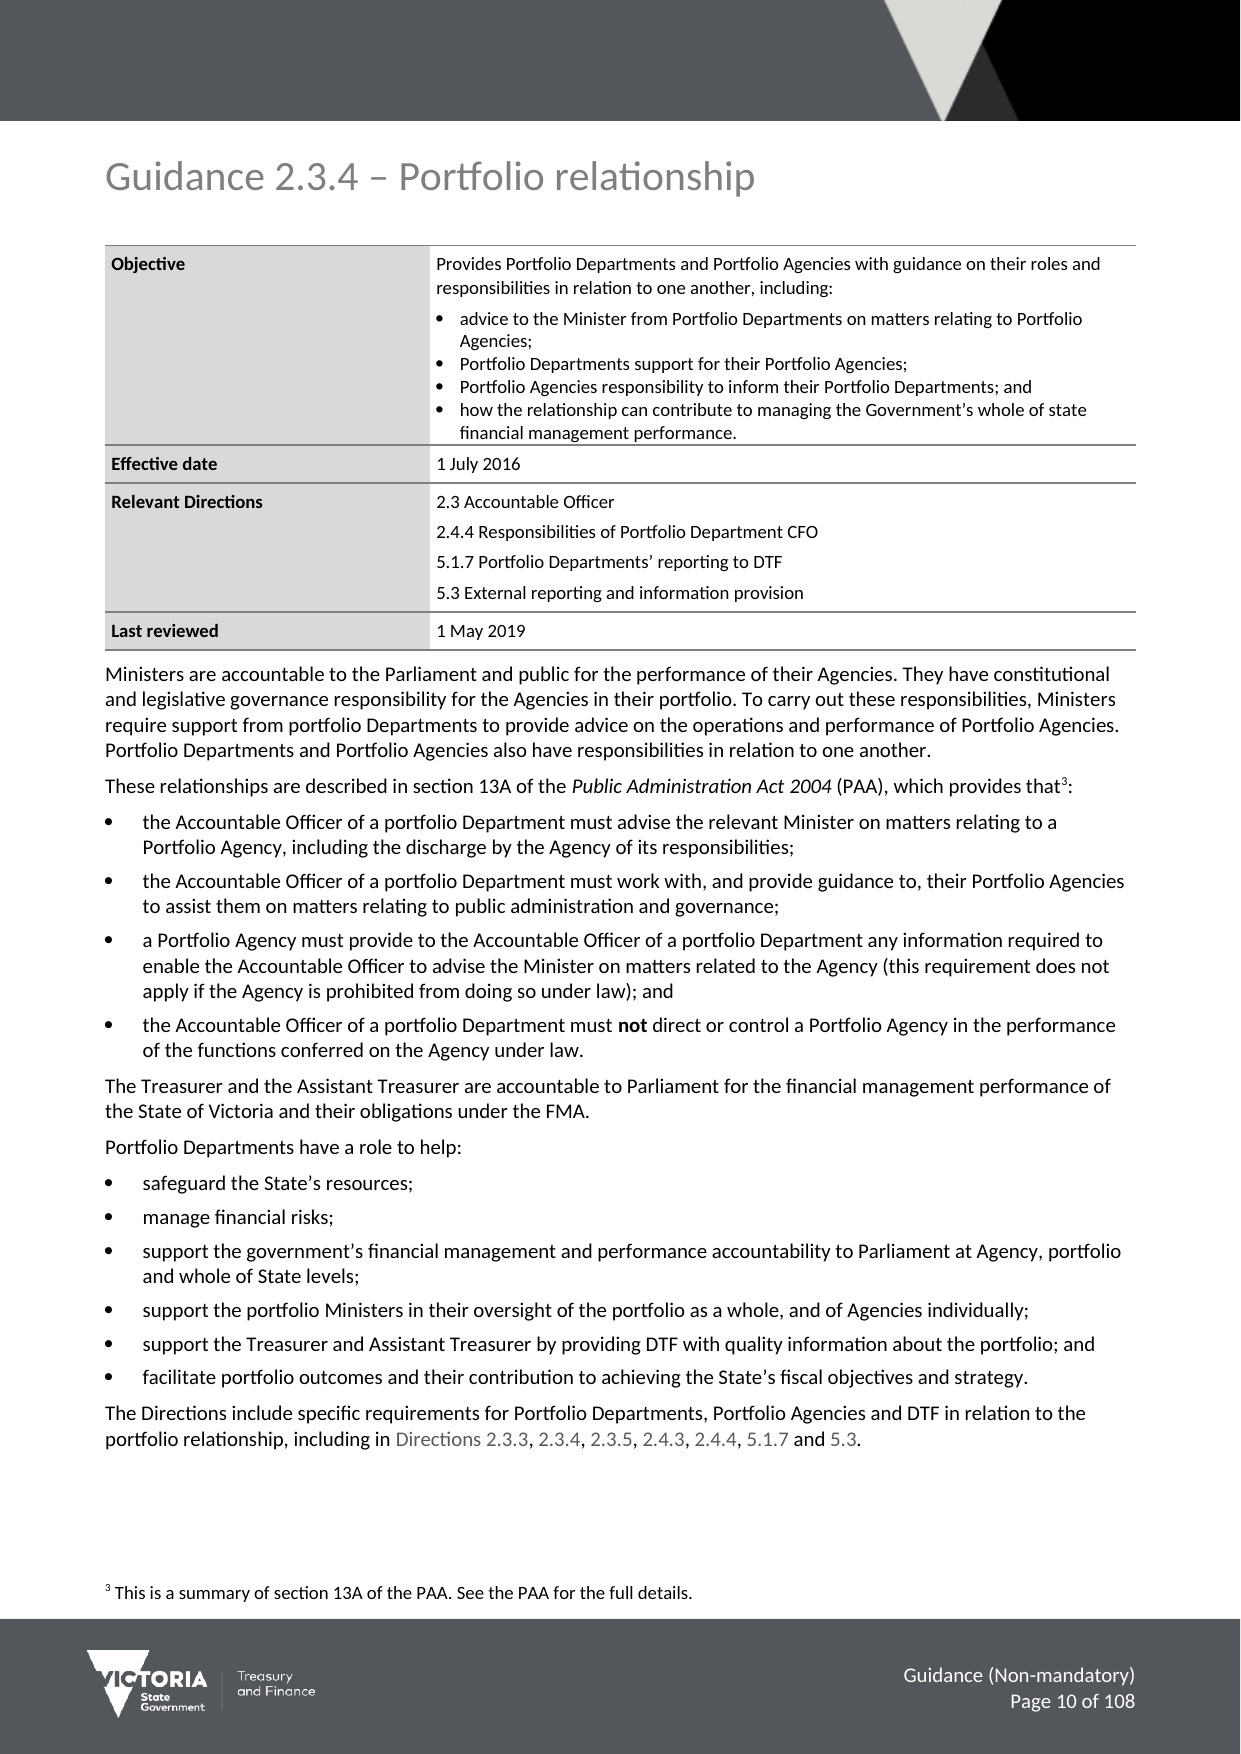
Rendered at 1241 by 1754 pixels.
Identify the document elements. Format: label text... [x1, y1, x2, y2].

list support the government’s financial management and performance accountability to Parliament at Agency, portfolio and whole of State levels; [105, 1238, 1135, 1289]
table_cell Last reviewed [105, 613, 430, 649]
text The Directions include specific requirements for Portfolio Departments, Portfolio Agencies and DTF in relation to the portfolio relationship, including in Directions 2.3.3, 2.3.4, 2.3.5, 2.4.3, 2.4.4, 5.1.7 and 5.3. [105, 1400, 1135, 1451]
list support the Treasurer and Assistant Treasurer by providing DTF with quality information about the portfolio; and [105, 1331, 1135, 1356]
list support the portfolio Ministers in their oversight of the portfolio as a whole, and of Agencies individually; [105, 1297, 1135, 1322]
list manage financial risks; [105, 1204, 1135, 1229]
text Ministers are accountable to the Parliament and public for the performance of their Agencies. They have constitutional and legislative governance responsibility for the Agencies in their portfolio. To carry out these responsibilities, Ministers require support from portfolio Departments to provide advice on the operations and performance of Portfolio Agencies. Portfolio Departments and Portfolio Agencies also have responsibilities in relation to one another. [105, 661, 1135, 763]
list the Accountable Officer of a portfolio Department must work with, and provide guidance to, their Portfolio Agencies to assist them on matters relating to public administration and governance; [105, 868, 1135, 919]
picture [87, 1650, 350, 1718]
table_cell 1 May 2019 [430, 613, 1136, 649]
table_header Objective [105, 246, 430, 444]
table_cell 1 July 2016 [430, 446, 1136, 482]
table_cell Effective date [105, 446, 430, 482]
table_header Provides Portfolio Departments and Portfolio Agencies with guidance on their roles and responsibilities in relation to one another, including: advice to the Minister from Portfolio Departments on matters relating to Portfolio Agencies; Portfolio Departments support for their Portfolio Agencies; Portfolio Agencies responsibility to inform their Portfolio Departments; and how the relationship can contribute to managing the Government’s whole of state financial management performance. [430, 246, 1136, 444]
list the Accountable Officer of a portfolio Department must not direct or control a Portfolio Agency in the performance of the functions conferred on the Agency under law. [105, 1012, 1135, 1063]
text Portfolio Departments have a role to help: [105, 1134, 1135, 1160]
title Guidance 2.3.4 – Portfolio relationship [105, 150, 1135, 201]
text The Treasurer and the Assistant Treasurer are accountable to Parliament for the financial management performance of the State of Victoria and their obligations under the FMA. [105, 1073, 1135, 1124]
text These relationships are described in section 13A of the Public Administration Act 2004 (PAA), which provides that: [105, 773, 1135, 799]
table_cell Relevant Directions [105, 484, 430, 611]
list facilitate portfolio outcomes and their contribution to achieving the State’s fiscal objectives and strategy. [105, 1364, 1135, 1390]
list the Accountable Officer of a portfolio Department must advise the relevant Minister on matters relating to a Portfolio Agency, including the discharge by the Agency of its responsibilities; [105, 809, 1135, 860]
table_cell 2.3 Accountable Officer 2.4.4 Responsibilities of Portfolio Department CFO 5.1.7 Portfolio Departments’ reporting to DTF 5.3 External reporting and information provision [430, 484, 1136, 611]
list a Portfolio Agency must provide to the Accountable Officer of a portfolio Department any information required to enable the Accountable Officer to advise the Minister on matters related to the Agency (this requirement does not apply if the Agency is prohibited from doing so under law); and [105, 927, 1135, 1004]
list safeguard the State’s resources; [105, 1170, 1135, 1196]
